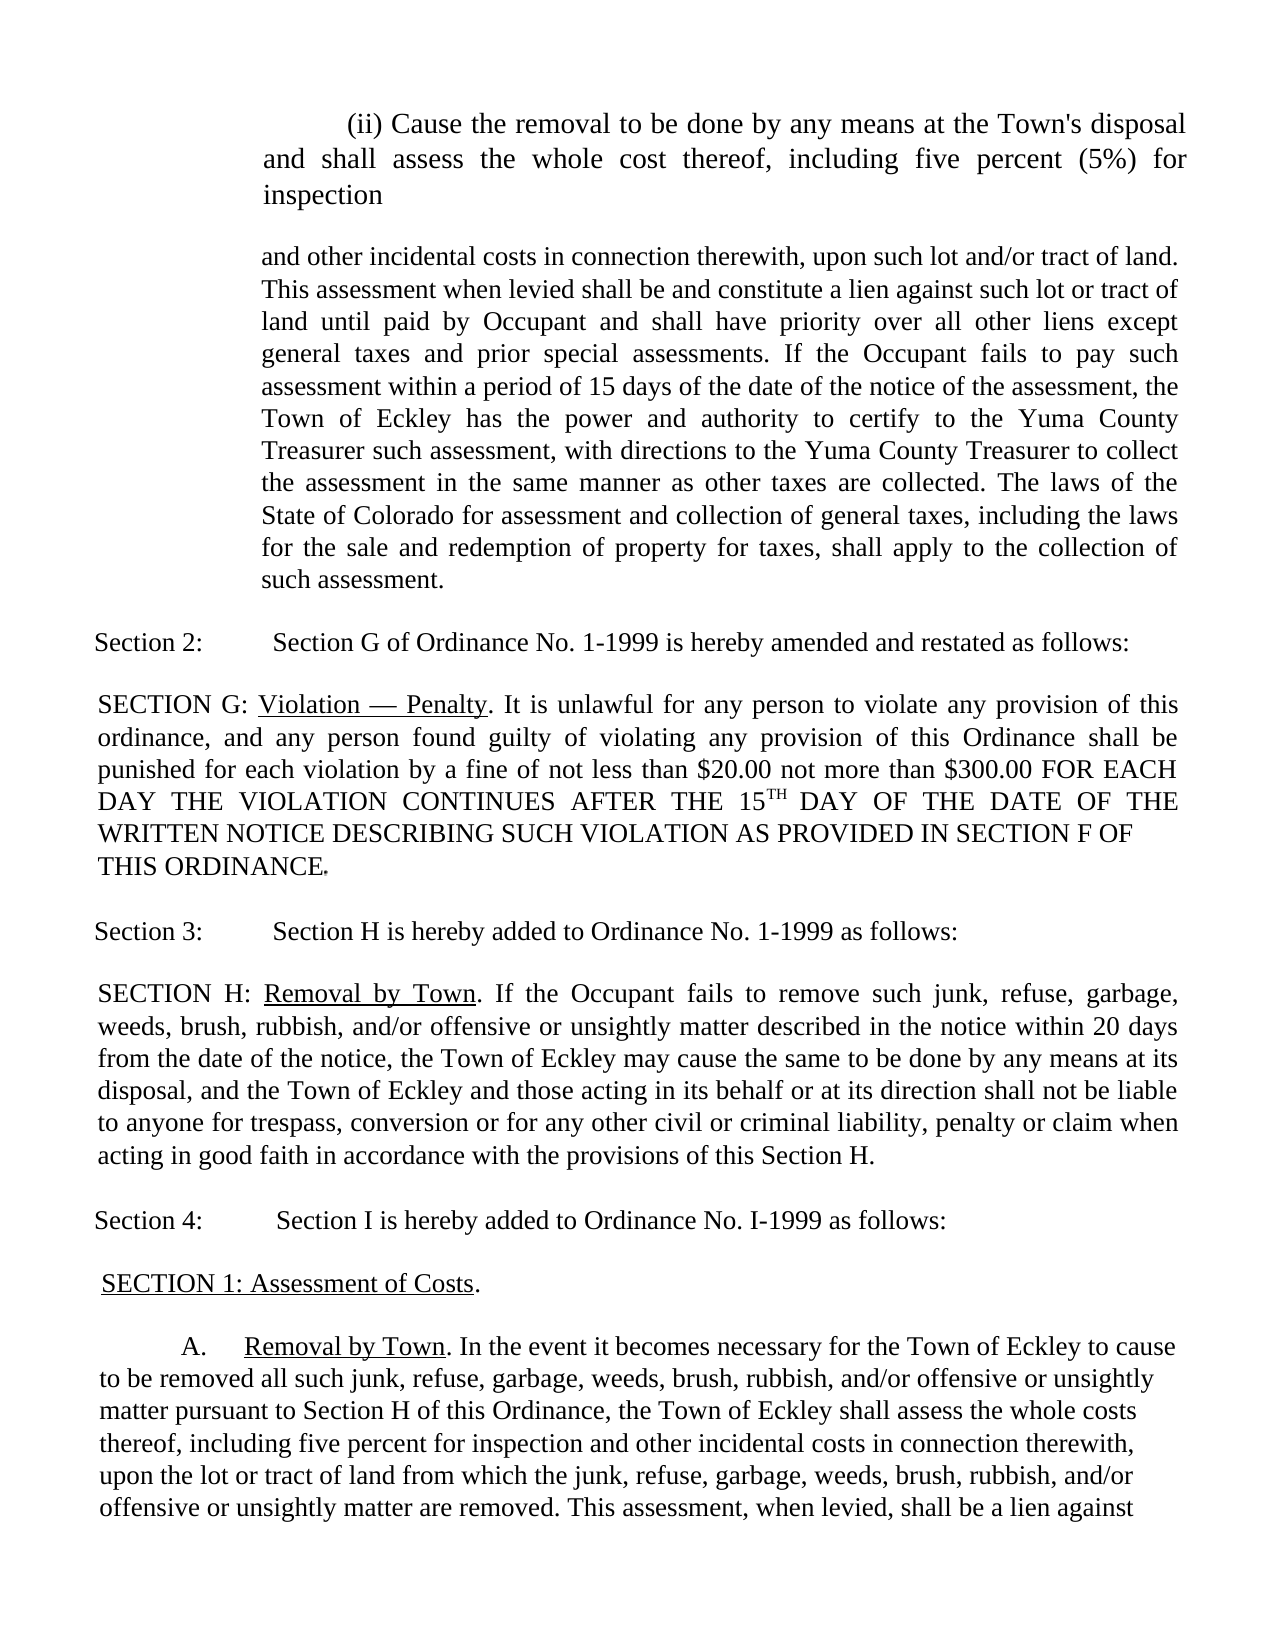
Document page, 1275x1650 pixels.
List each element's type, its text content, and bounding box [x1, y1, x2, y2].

text Section 3: Section H is hereby added to Ordinance No. 1-1999 as follows: [94, 915, 1188, 946]
text SECTION H: Removal by Town. If the Occupant fails to remove such junk, refuse, garbage, weeds, brush, rubbish, and/or offensive or unsightly matter described in the notice within 20 days from the date of the notice, the Town of Eckley may cause the same to be done by any means at its disposal, and the Town of Eckley and those acting in its behalf or at its direction shall not be liable to anyone for trespass, conversion or for any other civil or criminal liability, penalty or claim when acting in good faith in accordance with the provisions of this Section H. [97, 977, 1179, 1170]
text Section 2: Section G of Ordinance No. 1-1999 is hereby amended and restated as follows: [94, 626, 1188, 657]
text and other incidental costs in connection therewith, upon such lot and/or tract of land. This assessment when levied shall be and constitute a lien against such lot or tract of land until paid by Occupant and shall have priority over all other liens except general taxes and prior special assessments. If the Occupant fails to pay such assessment within a period of 15 days of the date of the notice of the assessment, the Town of Eckley has the power and authority to certify to the Yuma County Treasurer such assessment, with directions to the Yuma County Treasurer to collect the assessment in the same manner as other taxes are collected. The laws of the State of Colorado for assessment and collection of general taxes, including the laws for the sale and redemption of property for taxes, shall apply to the collection of such assessment. [261, 240, 1179, 594]
text SECTION G: Violation — Penalty. It is unlawful for any person to violate any provision of this ordinance, and any person found guilty of violating any provision of this Ordinance shall be punished for each violation by a fine of not less than $20.00 not more than $300.00 FOR EACH DAY THE VIOLATION CONTINUES AFTER THE 15TH DAY OF THE DATE OF THE WRITTEN NOTICE DESCRIBING SUCH VIOLATION AS PROVIDED IN SECTION F OF [97, 688, 1179, 849]
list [99, 1330, 1184, 1522]
text SECTION 1: Assessment of Costs. [101, 1267, 1188, 1298]
text THIS ORDINANCE [97, 850, 1179, 881]
text (ii) Cause the removal to be done by any means at the Town's disposal and shall assess the whole cost thereof, including five percent (5%) for inspection [263, 106, 1188, 211]
text Section 4: Section I is hereby added to Ordinance No. I-1999 as follows: [94, 1204, 1188, 1235]
